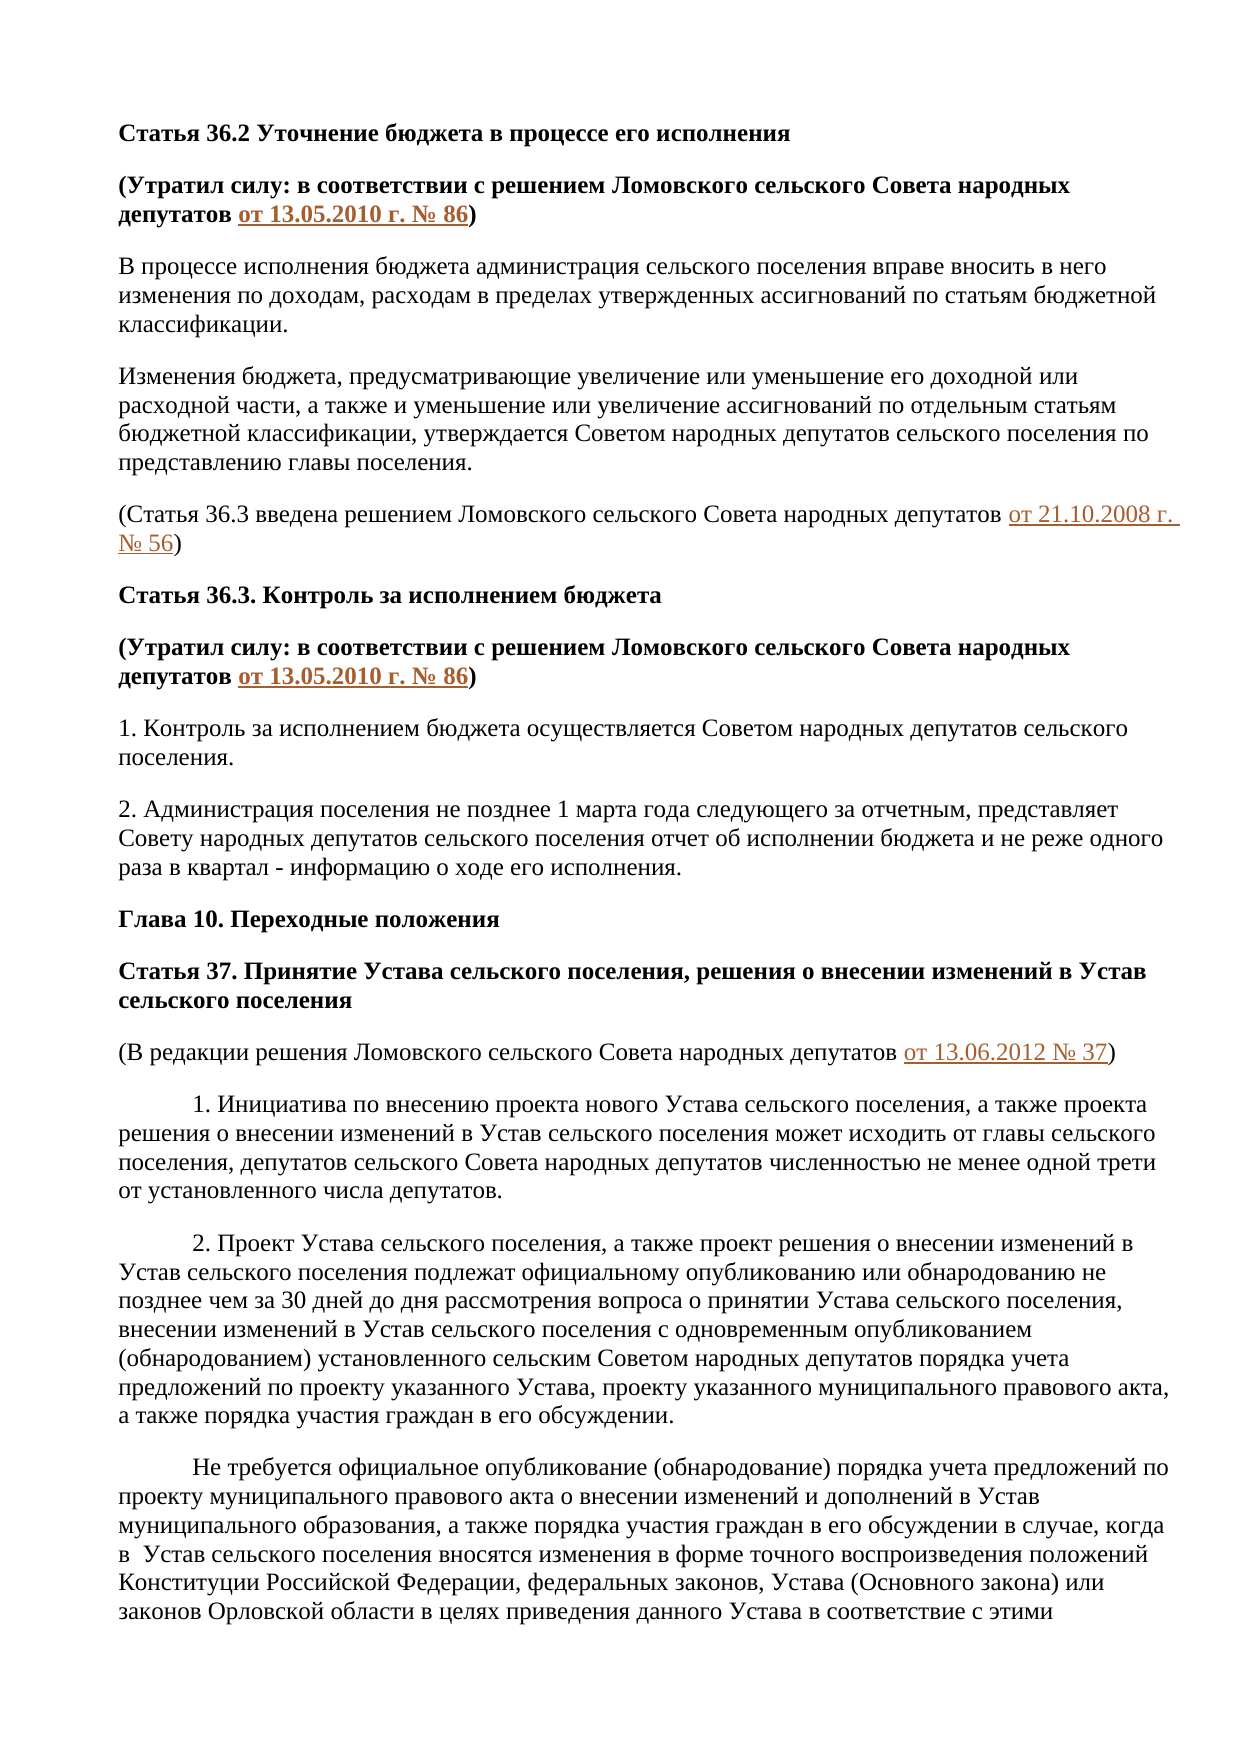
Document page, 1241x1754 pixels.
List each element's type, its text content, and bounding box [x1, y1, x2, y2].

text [118, 1452, 1181, 1625]
text 2. Администрация поселения не позднее 1 марта года следующего за отчетным, представляет Совету народных депутатов сельского поселения отчет об исполнении бюджета и не реже одного раза в квартал - информацию о ходе его исполнения. [118, 794, 1181, 881]
text (В редакции решения Ломовского сельского Совета народных депутатов от 13.06.2012 № 37) [118, 1037, 1181, 1066]
text (Статья 36.3 введена решением Ломовского сельского Совета народных депутатов от 21.10.2008 г. № 56) [118, 499, 1181, 557]
text Статья 37. Принятие Устава сельского поселения, решения о внесении изменений в Устав сельского поселения [118, 956, 1181, 1014]
text Изменения бюджета, предусматривающие увеличение или уменьшение его доходной или расходной части, а также и уменьшение или увеличение ассигнований по отдельным статьям бюджетной классификации, утверждается Советом народных депутатов сельского поселения по представлению главы поселения. [118, 361, 1181, 476]
text Статья 36.2 Уточнение бюджета в процессе его исполнения [118, 118, 1181, 147]
text 2. Проект Устава сельского поселения, а также проект решения о внесении изменений в Устав сельского поселения подлежат официальному опубликованию или обнародованию не позднее чем за 30 дней до дня рассмотрения вопроса о принятии Устава сельского поселения, внесении изменений в Устав сельского поселения с одновременным опубликованием (обнародованием) установленного сельским Советом народных депутатов порядка учета предложений по проекту указанного Устава, проекту указанного муниципального правового акта, а также порядка участия граждан в его обсуждении. [118, 1228, 1181, 1429]
text 1. Инициатива по внесению проекта нового Устава сельского поселения, а также проекта решения о внесении изменений в Устав сельского поселения может исходить от главы сельского поселения, депутатов сельского Совета народных депутатов численностью не менее одной трети от установленного числа депутатов. [118, 1089, 1181, 1204]
text (Утратил силу: в соответствии с решением Ломовского сельского Совета народных депутатов от 13.05.2010 г. № 86) [118, 170, 1181, 228]
text (Утратил силу: в соответствии с решением Ломовского сельского Совета народных депутатов от 13.05.2010 г. № 86) [118, 632, 1181, 690]
text 1. Контроль за исполнением бюджета осуществляется Советом народных депутатов сельского поселения. [118, 713, 1181, 771]
text В процессе исполнения бюджета администрация сельского поселения вправе вносить в него изменения по доходам, расходам в пределах утвержденных ассигнований по статьям бюджетной классификации. [118, 251, 1181, 337]
text Статья 36.3. Контроль за исполнением бюджета [118, 580, 1181, 609]
text Глава 10. Переходные положения [118, 904, 1181, 933]
